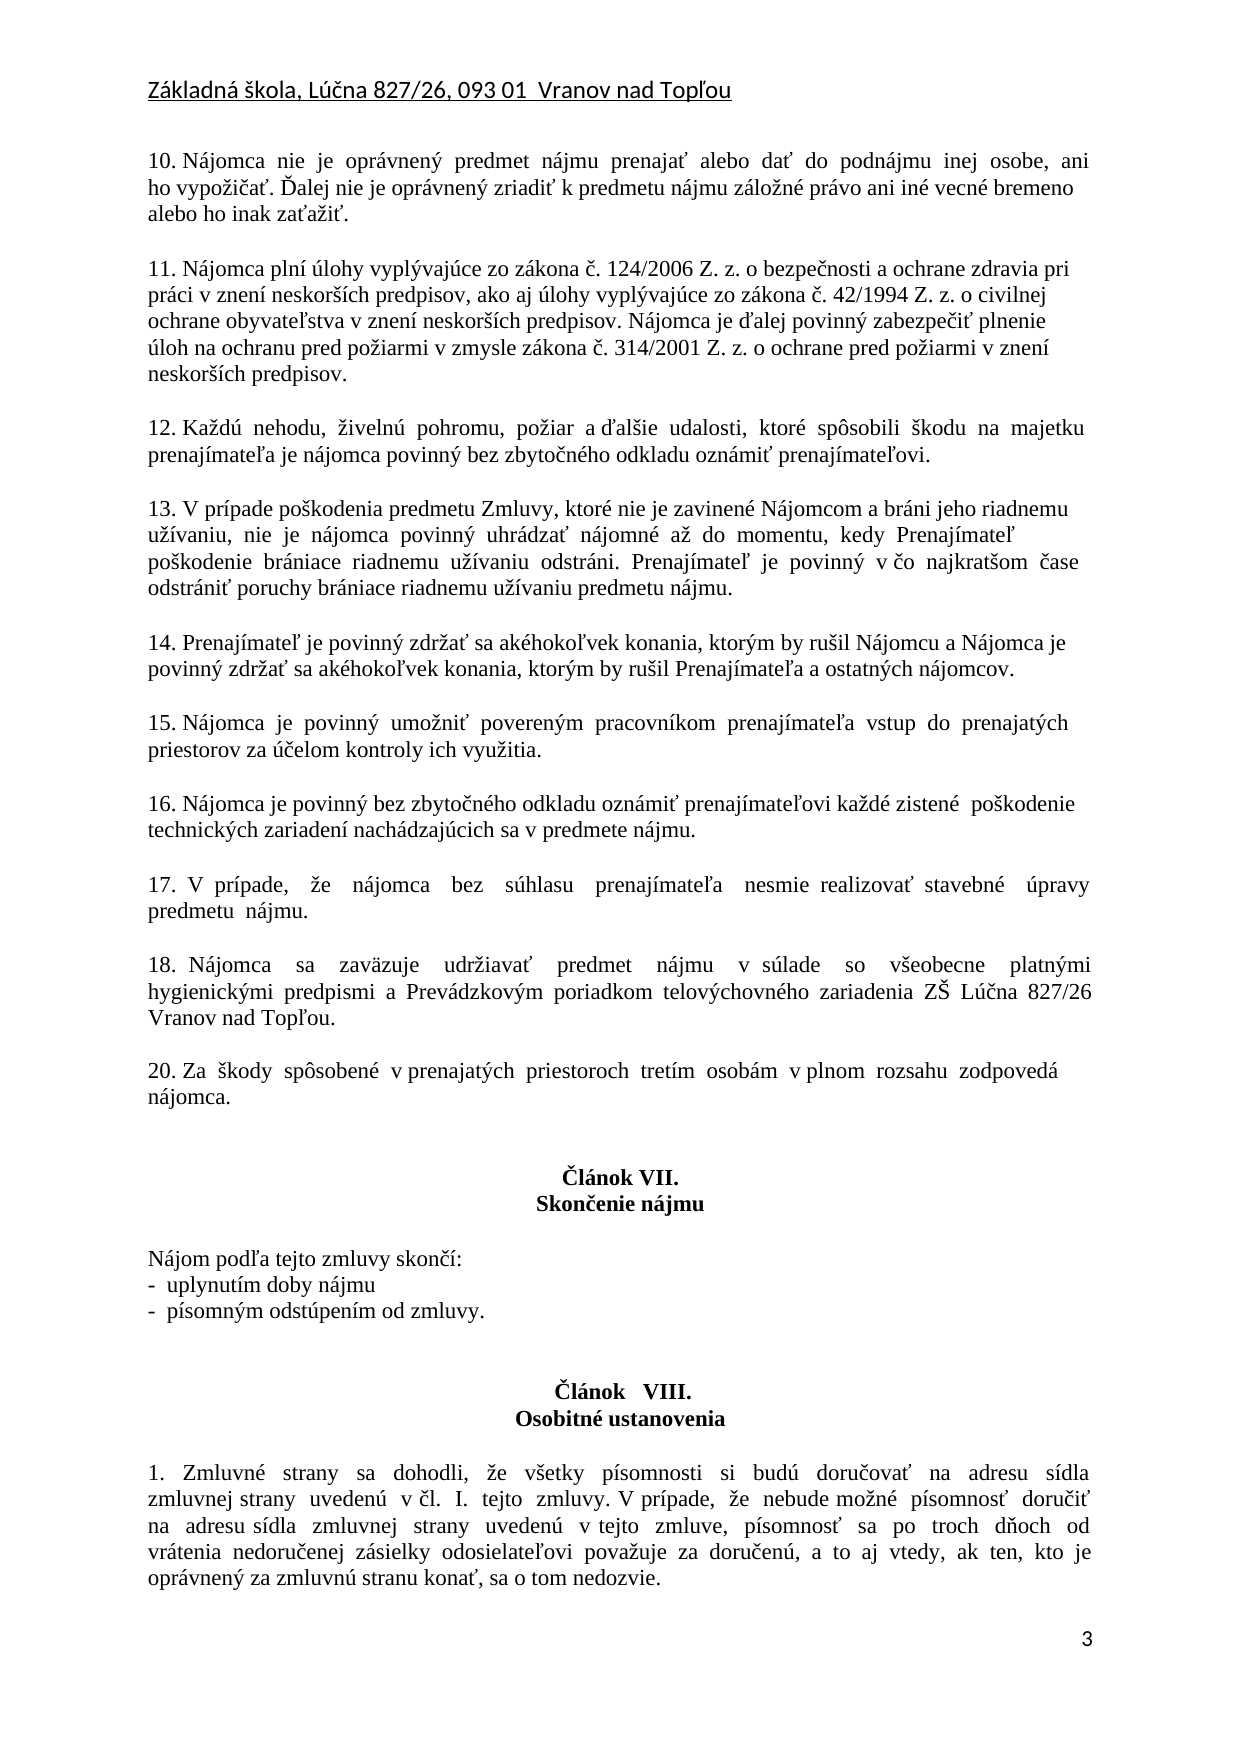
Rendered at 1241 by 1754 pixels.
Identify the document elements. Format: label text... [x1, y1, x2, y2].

text technických zariadení nachádzajúcich sa v predmete nájmu. [148, 816, 1093, 843]
text odstrániť poruchy brániace riadnemu užívaniu predmetu nájmu. [148, 574, 1093, 601]
text neskorších predpisov. [148, 360, 1093, 386]
text Nájom podľa tejto zmluvy skončí: [148, 1245, 1093, 1271]
text prenajímateľa je nájomca povinný bez zbytočného odkladu oznámiť prenajímateľovi. [148, 441, 1093, 467]
text 15. Nájomca je povinný umožniť povereným pracovníkom prenajímateľa vstup do prenajatých [148, 709, 1093, 736]
text 16. Nájomca je povinný bez zbytočného odkladu oznámiť prenajímateľovi každé zistené poškodenie [148, 790, 1093, 816]
text 12. Každú nehodu, živelnú pohromu, požiar a ďalšie udalosti, ktoré spôsobili škodu na majetku [148, 414, 1093, 441]
text nájomca. [148, 1083, 1093, 1110]
text užívaniu, nie je nájomca povinný uhrádzať nájomné až do momentu, kedy Prenajímateľ [148, 522, 1093, 548]
text - písomným odstúpením od zmluvy. [148, 1297, 1093, 1324]
text Článok VIII. [148, 1378, 1093, 1404]
text 13. V prípade poškodenia predmetu Zmluvy, ktoré nie je zavinené Nájomcom a bráni jeho riadnemu [148, 495, 1093, 522]
text - uplynutím doby nájmu [148, 1271, 1093, 1297]
text Skončenie nájmu [148, 1190, 1093, 1217]
text ochrane obyvateľstva v znení neskorších predpisov. Nájomca je ďalej povinný zabezpečiť plnenie [148, 307, 1093, 334]
text 17. V prípade, že nájomca bez súhlasu prenajímateľa nesmie realizovať stavebné úpravy predmetu nájmu. [148, 871, 1093, 923]
text povinný zdržať sa akéhokoľvek konania, ktorým by rušil Prenajímateľa a ostatných nájomcov. [148, 655, 1093, 681]
text priestorov za účelom kontroly ich využitia. [148, 736, 1093, 762]
text 1. Zmluvné strany sa dohodli, že všetky písomnosti si budú doručovať na adresu sídla zmluvnej strany uvedenú v čl. I. tejto zmluvy. V prípade, že nebude možné písomnosť doručiť na adresu sídla zmluvnej strany uvedenú v tejto zmluve, písomnosť sa po troch dňoch od vrátenia nedoručenej zásielky odosielateľovi považuje za doručenú, a to aj vtedy, ak ten, kto je oprávnený za zmluvnú stranu konať, sa o tom nedozvie. [148, 1459, 1093, 1591]
text Článok VII. [148, 1164, 1093, 1190]
text 11. Nájomca plní úlohy vyplývajúce zo zákona č. 124/2006 Z. z. o bezpečnosti a ochrane zdravia pri [148, 255, 1093, 281]
text alebo ho inak zaťažiť. [148, 200, 1093, 227]
text úloh na ochranu pred požiarmi v zmysle zákona č. 314/2001 Z. z. o ochrane pred požiarmi v znení [148, 334, 1093, 360]
text 10. Nájomca nie je oprávnený predmet nájmu prenajať alebo dať do podnájmu inej osobe, ani ho vypožičať. Ďalej nie je oprávnený zriadiť k predmetu nájmu záložné právo ani iné vecné bremeno [148, 148, 1093, 200]
text Osobitné ustanovenia [148, 1404, 1093, 1431]
text 14. Prenajímateľ je povinný zdržať sa akéhokoľvek konania, ktorým by rušil Nájomcu a Nájomca je [148, 629, 1093, 655]
text poškodenie brániace riadnemu užívaniu odstráni. Prenajímateľ je povinný v čo najkratšom čase [148, 548, 1093, 574]
text práci v znení neskorších predpisov, ako aj úlohy vyplývajúce zo zákona č. 42/1994 Z. z. o civilnej [148, 281, 1093, 307]
text 20. Za škody spôsobené v prenajatých priestoroch tretím osobám v plnom rozsahu zodpovedá [148, 1057, 1093, 1083]
text 18. Nájomca sa zaväzuje udržiavať predmet nájmu v súlade so všeobecne platnými hygienickými predpismi a Prevádzkovým poriadkom telovýchovného zariadenia ZŠ Lúčna 827/26 Vranov nad Topľou. [148, 952, 1093, 1031]
